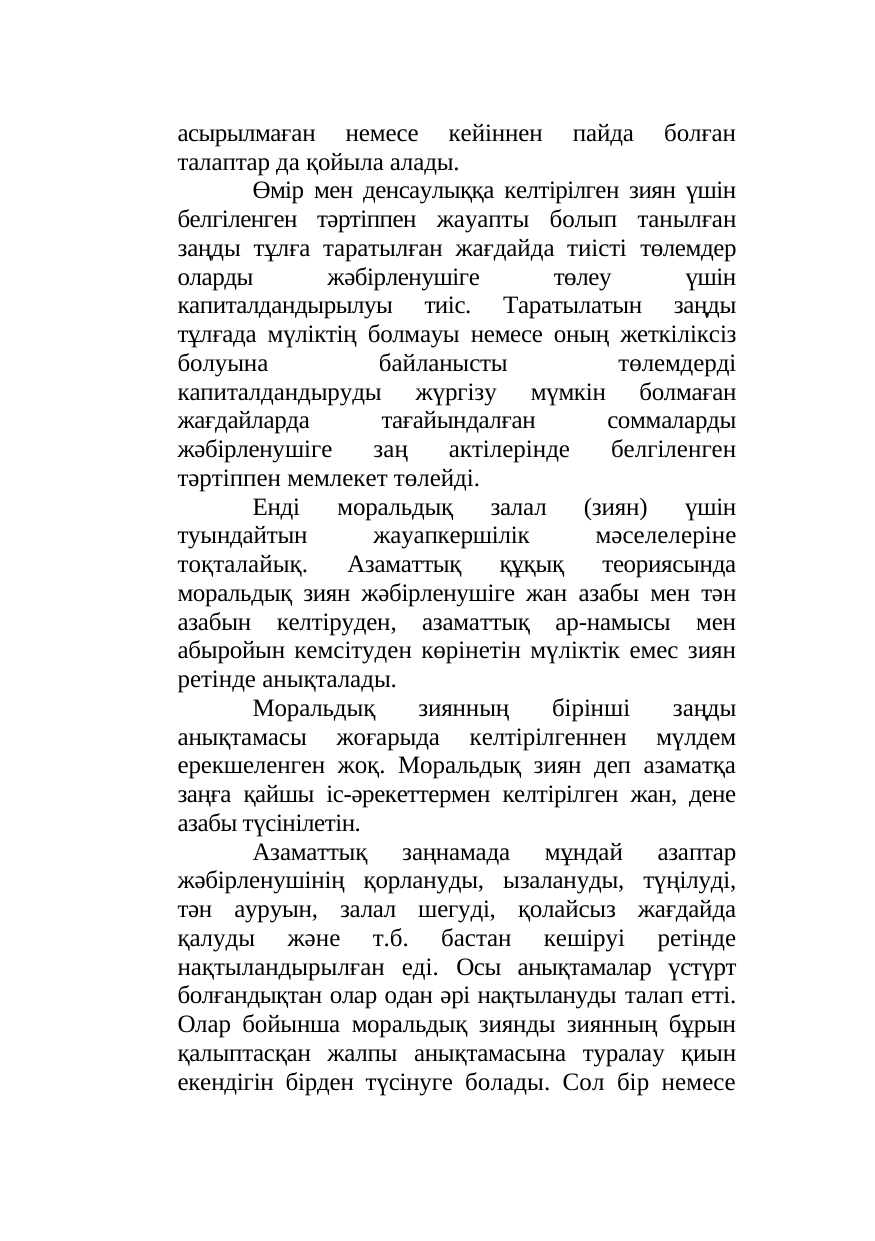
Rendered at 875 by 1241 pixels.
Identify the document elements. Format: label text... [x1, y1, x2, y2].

text Енді моральдық залал (зиян) үшін туындайтын жауапкершілік мәселелеріне тоқталайық. Азаматтық құқық теориясында моральдық зиян жәбірленушіге жан азабы мен тән азабын келтіруден, азаматтық ар-намысы мен абыройын кемсітуден көрінетін мүліктік емес зиян ретінде анықталады. [177, 492, 736, 693]
text Өмір мен денсаулыққа келтірілген зиян үшін белгіленген тәртіппен жауапты болып танылған заңды тұлға таратылған жағдайда тиісті төлемдер оларды жәбірленушіге төлеу үшін капиталдандырылуы тиіс. Таратылатын заңды тұлғада мүліктің болмауы немесе оның жеткіліксіз болуына байланысты төлемдерді капиталдандыруды жүргізу мүмкін болмаған жағдайларда тағайындалған соммаларды жәбірленушіге заң актілерінде белгіленген тәртіппен мемлекет төлейді. [177, 176, 736, 492]
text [177, 118, 736, 176]
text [177, 837, 736, 1096]
text Моральдық зиянның бірінші заңды анықтамасы жоғарыда келтірілгеннен мүлдем ерекшеленген жоқ. Моральдық зиян деп азаматқа заңға қайшы іс-әрекеттермен келтірілген жан, дене азабы түсінілетін. [177, 693, 736, 837]
